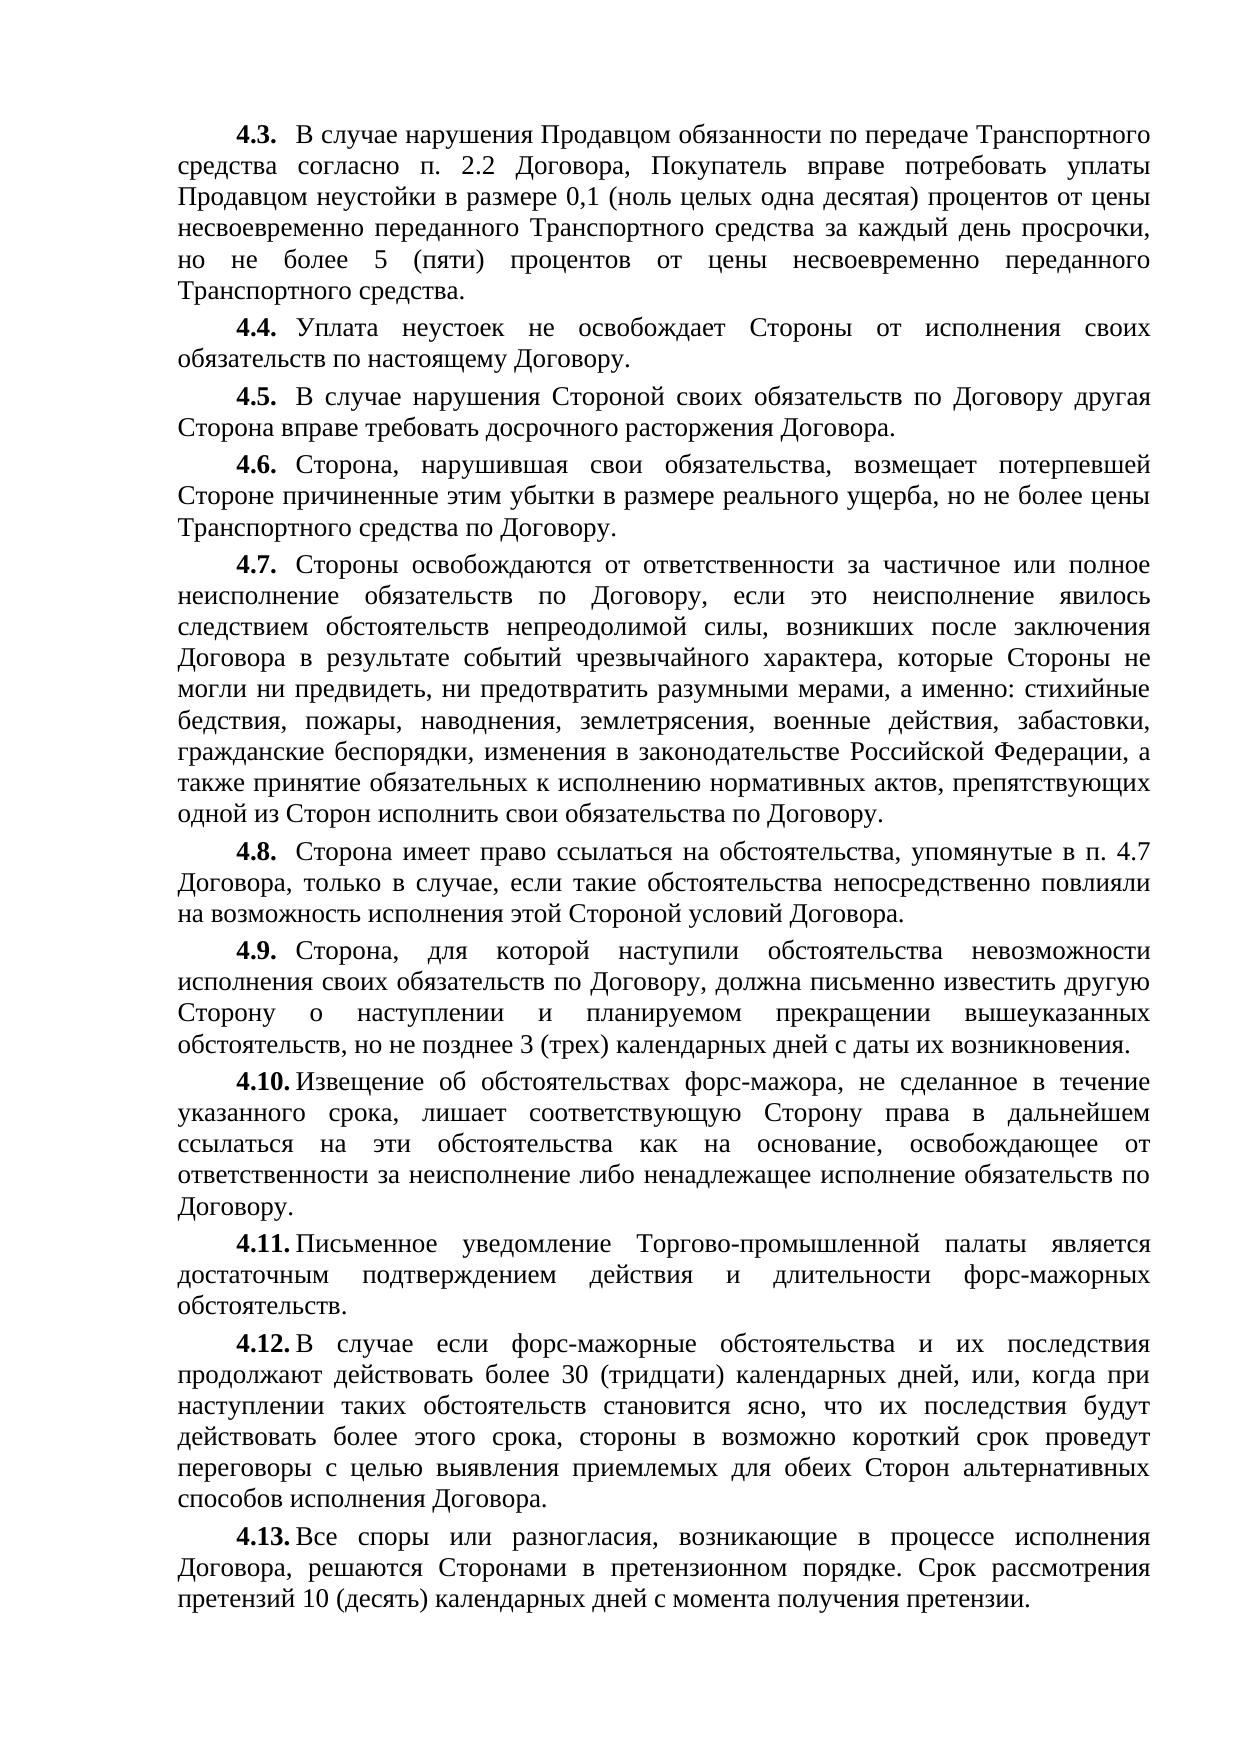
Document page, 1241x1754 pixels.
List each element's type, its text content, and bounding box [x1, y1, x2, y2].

list Извещение об обстоятельствах форс-мажора, не сделанное в течение указанного срока, лишает соответствующую Сторону права в дальнейшем ссылаться на эти обстоятельства как на основание, освобождающее от ответственности за неисполнение либо ненадлежащее исполнение обязательств по Договору. [177, 1065, 1152, 1221]
list Письменное уведомление Торгово-промышленной палаты является достаточным подтверждением действия и длительности форс-мажорных обстоятельств. [177, 1227, 1152, 1321]
list Сторона, для которой наступили обстоятельства невозможности исполнения своих обязательств по Договору, должна письменно известить другую Сторону о наступлении и планируемом прекращении вышеуказанных обстоятельств, но не позднее 3 (трех) календарных дней с даты их возникновения. [177, 934, 1152, 1059]
list Уплата неустоек не освобождает Стороны от исполнения своих обязательств по настоящему Договору. [177, 311, 1152, 373]
list В случае нарушения Продавцом обязанности по передаче Транспортного средства согласно п. 2.2 Договора, Покупатель вправе потребовать уплаты Продавцом неустойки в размере 0,1 (ноль целых одна десятая) процентов от цены несвоевременно переданного Транспортного средства за каждый день просрочки, но не более 5 (пяти) процентов от цены несвоевременно переданного Транспортного средства. [177, 118, 1152, 305]
list Сторона имеет право ссылаться на обстоятельства, упомянутые в п. 4.7 Договора, только в случае, если такие обстоятельства непосредственно повлияли на возможность исполнения этой Стороной условий Договора. [177, 834, 1152, 928]
list Сторона, нарушившая свои обязательства, возмещает потерпевшей Стороне причиненные этим убытки в размере реального ущерба, но не более цены Транспортного средства по Договору. [177, 448, 1152, 542]
list Стороны освобождаются от ответственности за частичное или полное неисполнение обязательств по Договору, если это неисполнение явилось следствием обстоятельств непреодолимой силы, возникших после заключения Договора в результате событий чрезвычайного характера, которые Стороны не могли ни предвидеть, ни предотвратить разумными мерами, а именно: стихийные бедствия, пожары, наводнения, землетрясения, военные действия, забастовки, гражданские беспорядки, изменения в законодательстве Российской Федерации, а также принятие обязательных к исполнению нормативных актов, препятствующих одной из Сторон исполнить свои обязательства по Договору. [177, 548, 1152, 828]
list Все споры или разногласия, возникающие в процессе исполнения Договора, решаются Сторонами в претензионном порядке. Срок рассмотрения претензий 10 (десять) календарных дней с момента получения претензии. [177, 1520, 1152, 1613]
list В случае если форс-мажорные обстоятельства и их последствия продолжают действовать более 30 (тридцати) календарных дней, или, когда при наступлении таких обстоятельств становится ясно, что их последствия будут действовать более этого срока, стороны в возможно короткий срок проведут переговоры с целью выявления приемлемых для обеих Сторон альтернативных способов исполнения Договора. [177, 1327, 1152, 1514]
list В случае нарушения Стороной своих обязательств по Договору другая Сторона вправе требовать досрочного расторжения Договора. [177, 380, 1152, 442]
